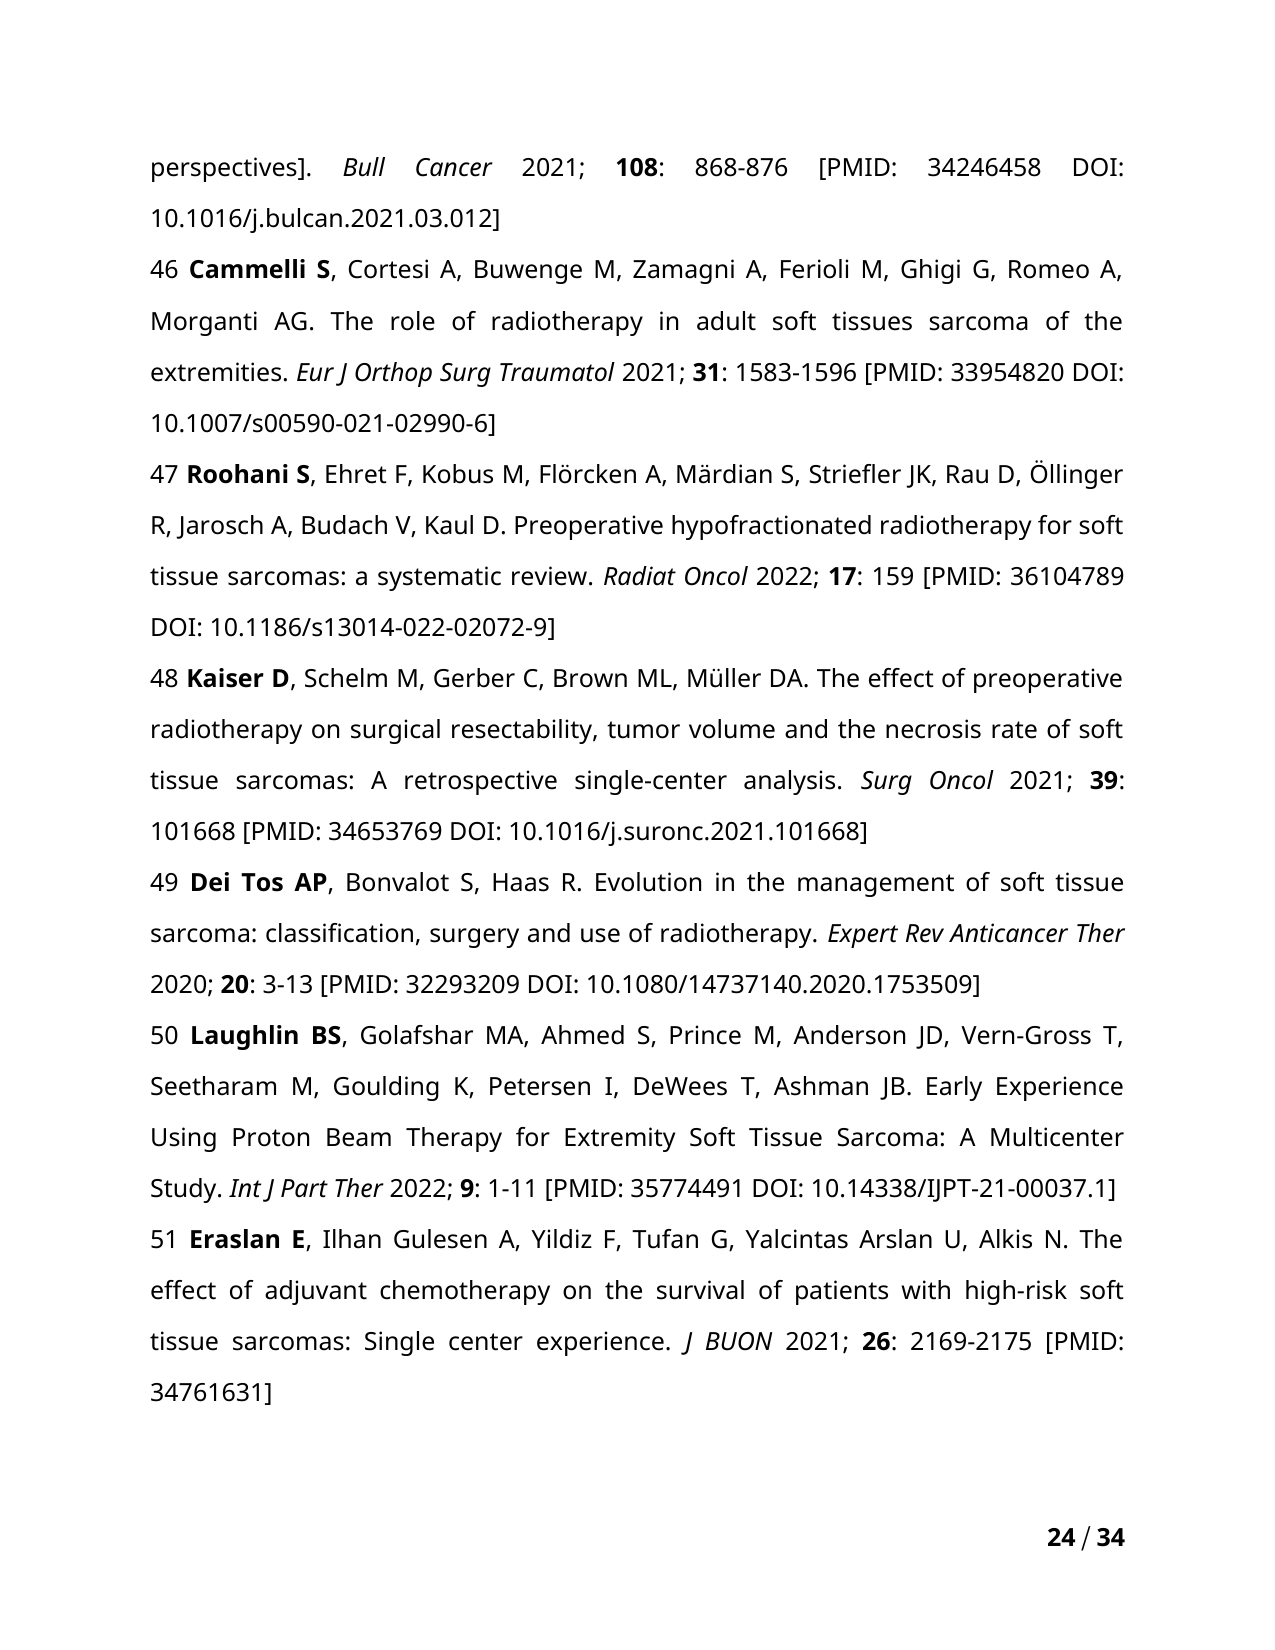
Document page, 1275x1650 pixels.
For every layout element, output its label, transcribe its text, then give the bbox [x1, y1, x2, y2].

text 48 Kaiser D, Schelm M, Gerber C, Brown ML, Müller DA. The effect of preoperative radiotherapy on surgical resectability, tumor volume and the necrosis rate of soft tissue sarcomas: A retrospective single-center analysis. Surg Oncol 2021; 39: 101668 [PMID: 34653769 DOI: 10.1016/j.suronc.2021.101668] [150, 660, 1125, 848]
text 50 Laughlin BS, Golafshar MA, Ahmed S, Prince M, Anderson JD, Vern-Gross T, Seetharam M, Goulding K, Petersen I, DeWees T, Ashman JB. Early Experience Using Proton Beam Therapy for Extremity Soft Tissue Sarcoma: A Multicenter Study. Int J Part Ther 2022; 9: 1-11 [PMID: 35774491 DOI: 10.14338/IJPT-21-00037.1] [150, 1018, 1125, 1205]
text 49 Dei Tos AP, Bonvalot S, Haas R. Evolution in the management of soft tissue sarcoma: classification, surgery and use of radiotherapy. Expert Rev Anticancer Ther 2020; 20: 3-13 [PMID: 32293209 DOI: 10.1080/14737140.2020.1753509] [150, 864, 1125, 1001]
text 46 Cammelli S, Cortesi A, Buwenge M, Zamagni A, Ferioli M, Ghigi G, Romeo A, Morganti AG. The role of radiotherapy in adult soft tissues sarcoma of the extremities. Eur J Orthop Surg Traumatol 2021; 31: 1583-1596 [PMID: 33954820 DOI: 10.1007/s00590-021-02990-6] [150, 252, 1125, 439]
text 51 Eraslan E, Ilhan Gulesen A, Yildiz F, Tufan G, Yalcintas Arslan U, Alkis N. The effect of adjuvant chemotherapy on the survival of patients with high-risk soft tissue sarcomas: Single center experience. J BUON 2021; 26: 2169-2175 [PMID: 34761631] [150, 1222, 1125, 1409]
text 47 Roohani S, Ehret F, Kobus M, Flörcken A, Märdian S, Striefler JK, Rau D, Öllinger R, Jarosch A, Budach V, Kaul D. Preoperative hypofractionated radiotherapy for soft tissue sarcomas: a systematic review. Radiat Oncol 2022; 17: 159 [PMID: 36104789 DOI: 10.1186/s13014-022-02072-9] [150, 456, 1125, 643]
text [150, 150, 1125, 235]
